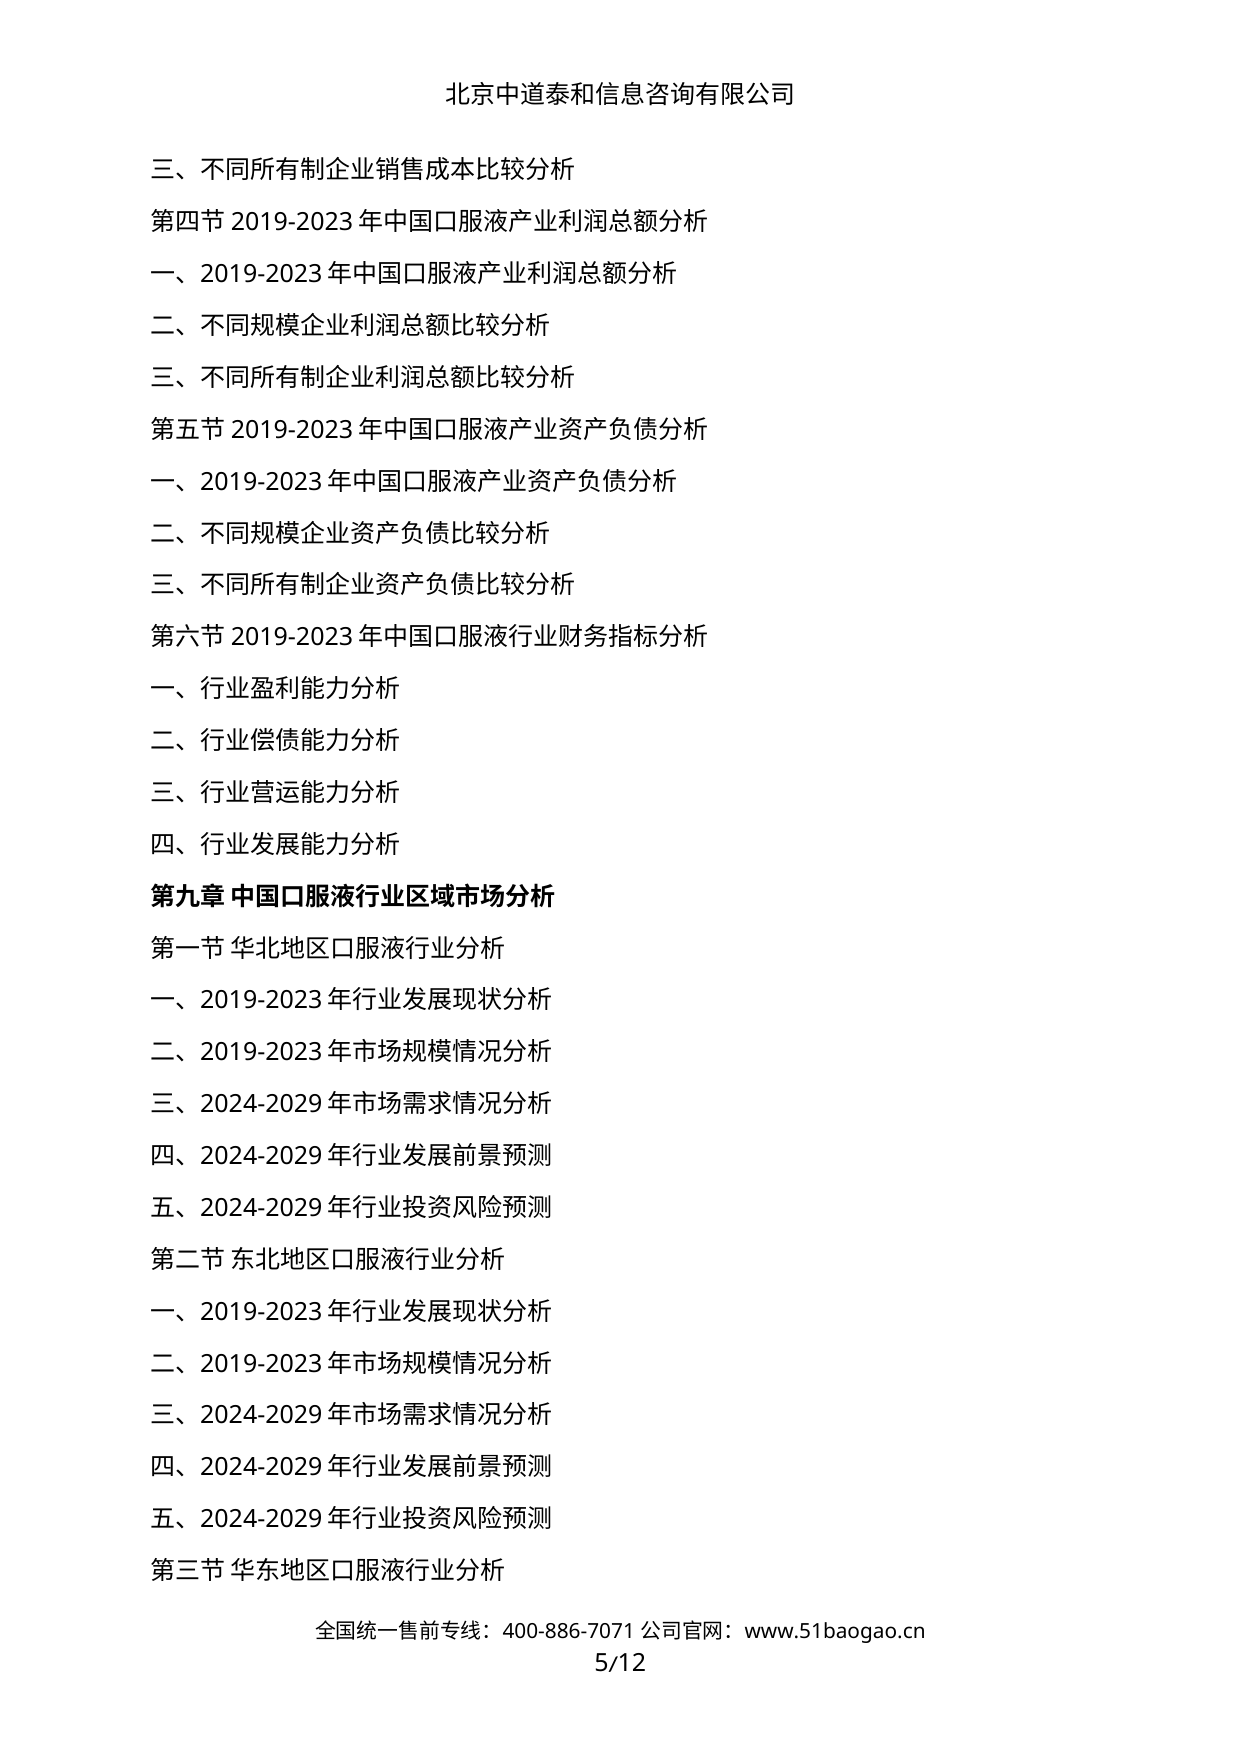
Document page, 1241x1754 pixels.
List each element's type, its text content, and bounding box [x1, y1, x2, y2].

text 二、2019-2023年市场规模情况分析 [150, 1343, 1090, 1379]
text 一、2019-2023年中国口服液产业资产负债分析 [150, 461, 1090, 497]
text 二、行业偿债能力分析 [150, 721, 1090, 757]
text 第一节 华北地区口服液行业分析 [150, 928, 1090, 964]
text 三、行业营运能力分析 [150, 772, 1090, 809]
text 第九章 中国口服液行业区域市场分析 [150, 876, 1090, 912]
text 四、2024-2029年行业发展前景预测 [150, 1447, 1090, 1483]
text 三、不同所有制企业利润总额比较分析 [150, 357, 1090, 394]
text 三、不同所有制企业资产负债比较分析 [150, 565, 1090, 601]
text 二、不同规模企业资产负债比较分析 [150, 513, 1090, 549]
text 三、2024-2029年市场需求情况分析 [150, 1084, 1090, 1120]
text 二、不同规模企业利润总额比较分析 [150, 306, 1090, 342]
text 第六节 2019-2023年中国口服液行业财务指标分析 [150, 617, 1090, 653]
text 第五节 2019-2023年中国口服液产业资产负债分析 [150, 409, 1090, 446]
text 三、不同所有制企业销售成本比较分析 [150, 150, 1090, 186]
text 一、2019-2023年中国口服液产业利润总额分析 [150, 254, 1090, 290]
text 二、2019-2023年市场规模情况分析 [150, 1032, 1090, 1068]
text 第三节 华东地区口服液行业分析 [150, 1551, 1090, 1587]
text 一、行业盈利能力分析 [150, 669, 1090, 705]
text 四、2024-2029年行业发展前景预测 [150, 1136, 1090, 1172]
text 第四节 2019-2023年中国口服液产业利润总额分析 [150, 202, 1090, 238]
text 五、2024-2029年行业投资风险预测 [150, 1187, 1090, 1224]
text 四、行业发展能力分析 [150, 824, 1090, 861]
text 一、2019-2023年行业发展现状分析 [150, 1291, 1090, 1327]
text 第二节 东北地区口服液行业分析 [150, 1239, 1090, 1276]
text 五、2024-2029年行业投资风险预测 [150, 1499, 1090, 1535]
text 一、2019-2023年行业发展现状分析 [150, 980, 1090, 1016]
text 三、2024-2029年市场需求情况分析 [150, 1395, 1090, 1431]
